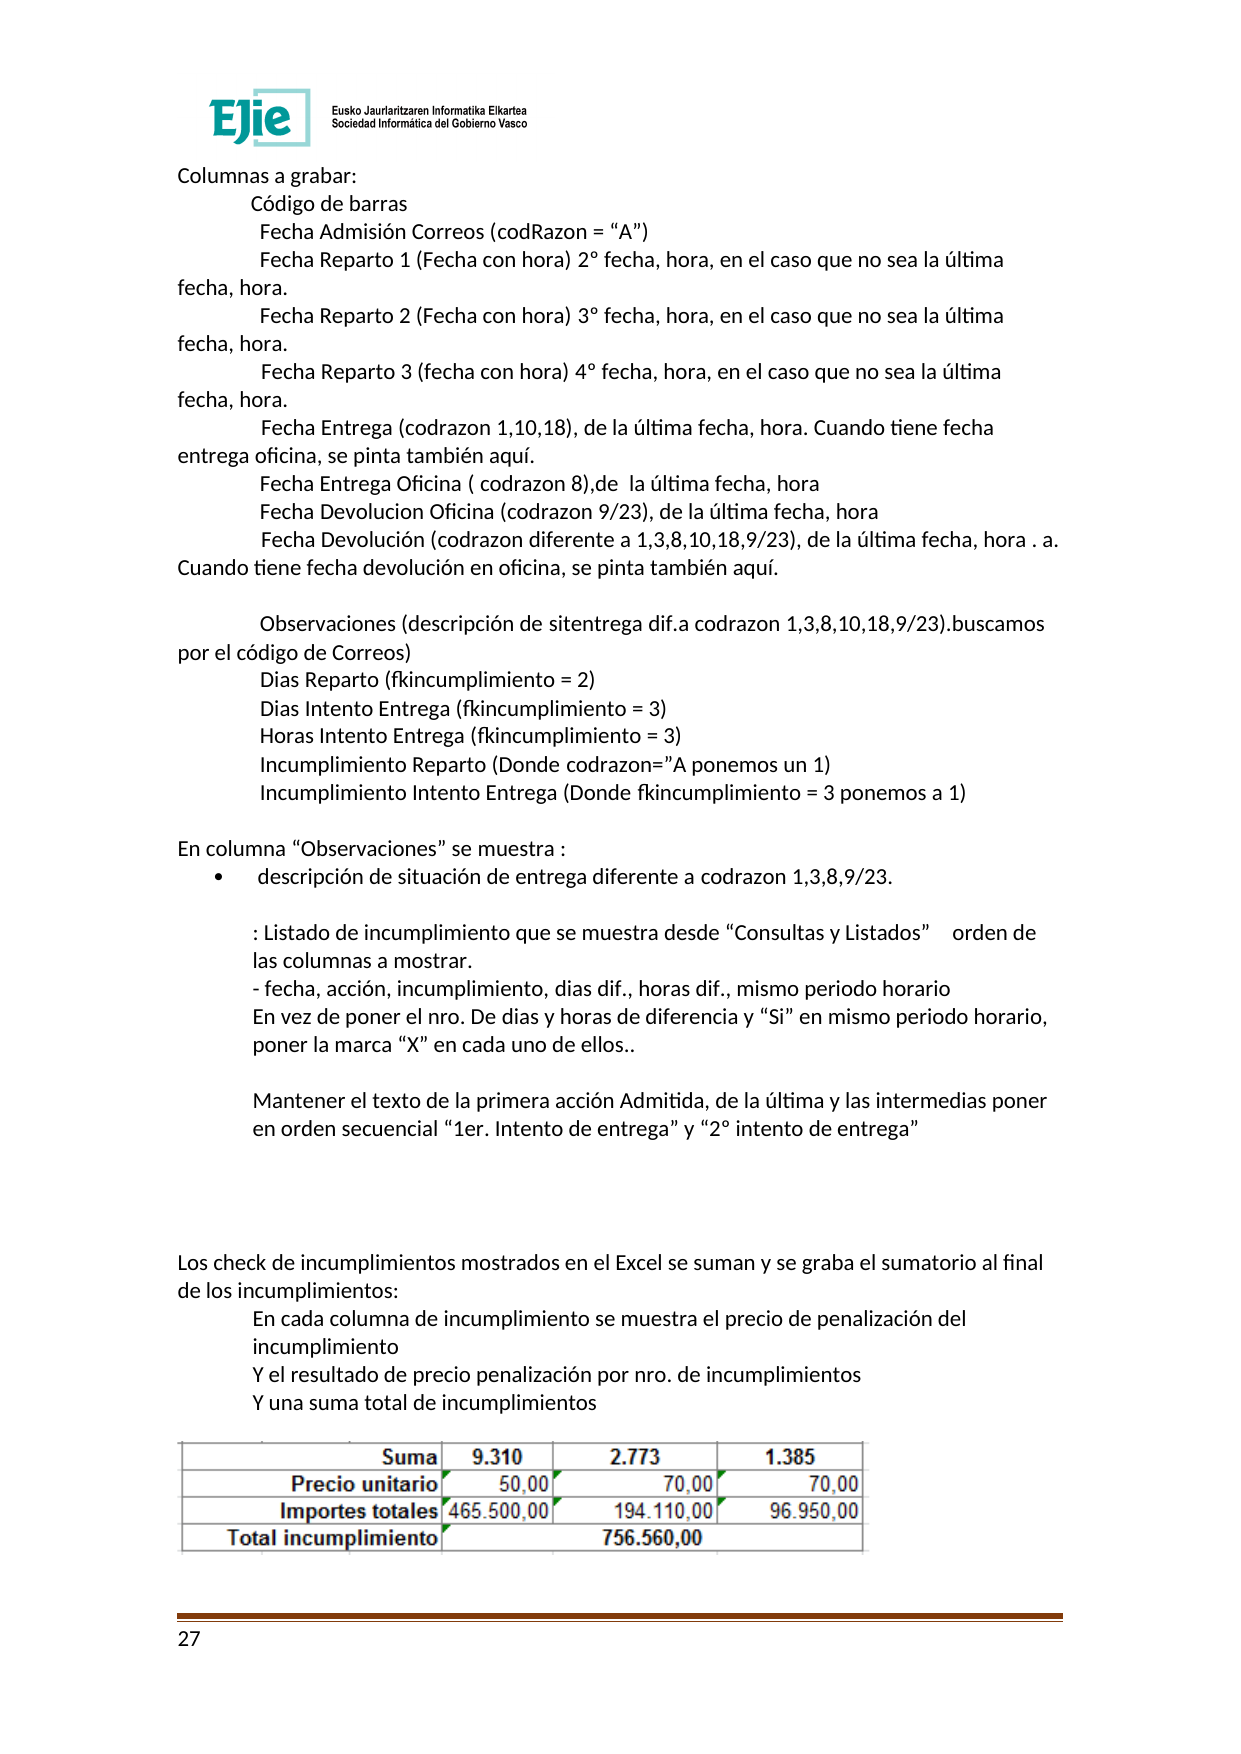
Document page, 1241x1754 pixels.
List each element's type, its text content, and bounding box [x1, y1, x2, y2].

text Incumplimiento Reparto (Donde codrazon=”A ponemos un 1) [177, 750, 1063, 778]
text Incumplimiento Intento Entrega (Donde fkincumplimiento = 3 ponemos a 1) [177, 778, 1063, 806]
text En cada columna de incumplimiento se muestra el precio de penalización del incumplimiento [252, 1304, 1063, 1360]
text Mantener el texto de la primera acción Admitida, de la última y las intermedias poner en orden secuencial “1er. Intento de entrega” y “2º intento de entrega” [252, 1086, 1063, 1142]
text Fecha Reparto 2 (Fecha con hora) 3º fecha, hora, en el caso que no sea la última fecha, hora. [177, 301, 1063, 357]
picture [177, 1441, 870, 1555]
text Y el resultado de precio penalización por nro. de incumplimientos [252, 1360, 1063, 1388]
text : Listado de incumplimiento que se muestra desde “Consultas y Listados” orden de las columnas a mostrar. [252, 918, 1063, 974]
text Fecha Devolucion Oficina (codrazon 9/23), de la última fecha, hora [177, 497, 1063, 526]
text En columna “Observaciones” se muestra : [177, 834, 1063, 862]
text Horas Intento Entrega (fkincumplimiento = 3) [177, 722, 1063, 750]
text Fecha Reparto 1 (Fecha con hora) 2º fecha, hora, en el caso que no sea la última fecha, hora. [177, 245, 1063, 301]
list descripción de situación de entrega diferente a codrazon 1,3,8,9/23. [215, 862, 1063, 890]
text Fecha Entrega (codrazon 1,10,18), de la última fecha, hora. Cuando tiene fecha entrega oficina, se pinta también aquí. [177, 413, 1063, 469]
text Dias Intento Entrega (fkincumplimiento = 3) [177, 694, 1063, 722]
text Observaciones (descripción de sitentrega dif.a codrazon 1,3,8,10,18,9/23).buscamos por el código de Correos) [177, 609, 1063, 666]
text En vez de poner el nro. De dias y horas de diferencia y “Si” en mismo periodo horario, poner la marca “X” en cada uno de ellos.. [252, 1002, 1063, 1058]
text Código de barras [177, 189, 1063, 217]
text Fecha Admisión Correos (codRazon = “A”) [177, 217, 1063, 245]
text Columnas a grabar: [177, 161, 1063, 189]
text Los check de incumplimientos mostrados en el Excel se suman y se graba el sumatorio al final de los incumplimientos: [177, 1248, 1063, 1304]
text Y una suma total de incumplimientos [252, 1388, 1063, 1416]
text - fecha, acción, incumplimiento, dias dif., horas dif., mismo periodo horario [252, 974, 1063, 1002]
picture [177, 73, 556, 162]
text Fecha Entrega Oficina ( codrazon 8),de la última fecha, hora [177, 469, 1063, 497]
text Dias Reparto (fkincumplimiento = 2) [177, 666, 1063, 694]
text Fecha Devolución (codrazon diferente a 1,3,8,10,18,9/23), de la última fecha, hora . a. Cuando tiene fecha devolución en oficina, se pinta también aquí. [177, 526, 1063, 582]
text Fecha Reparto 3 (fecha con hora) 4º fecha, hora, en el caso que no sea la última fecha, hora. [177, 357, 1063, 413]
